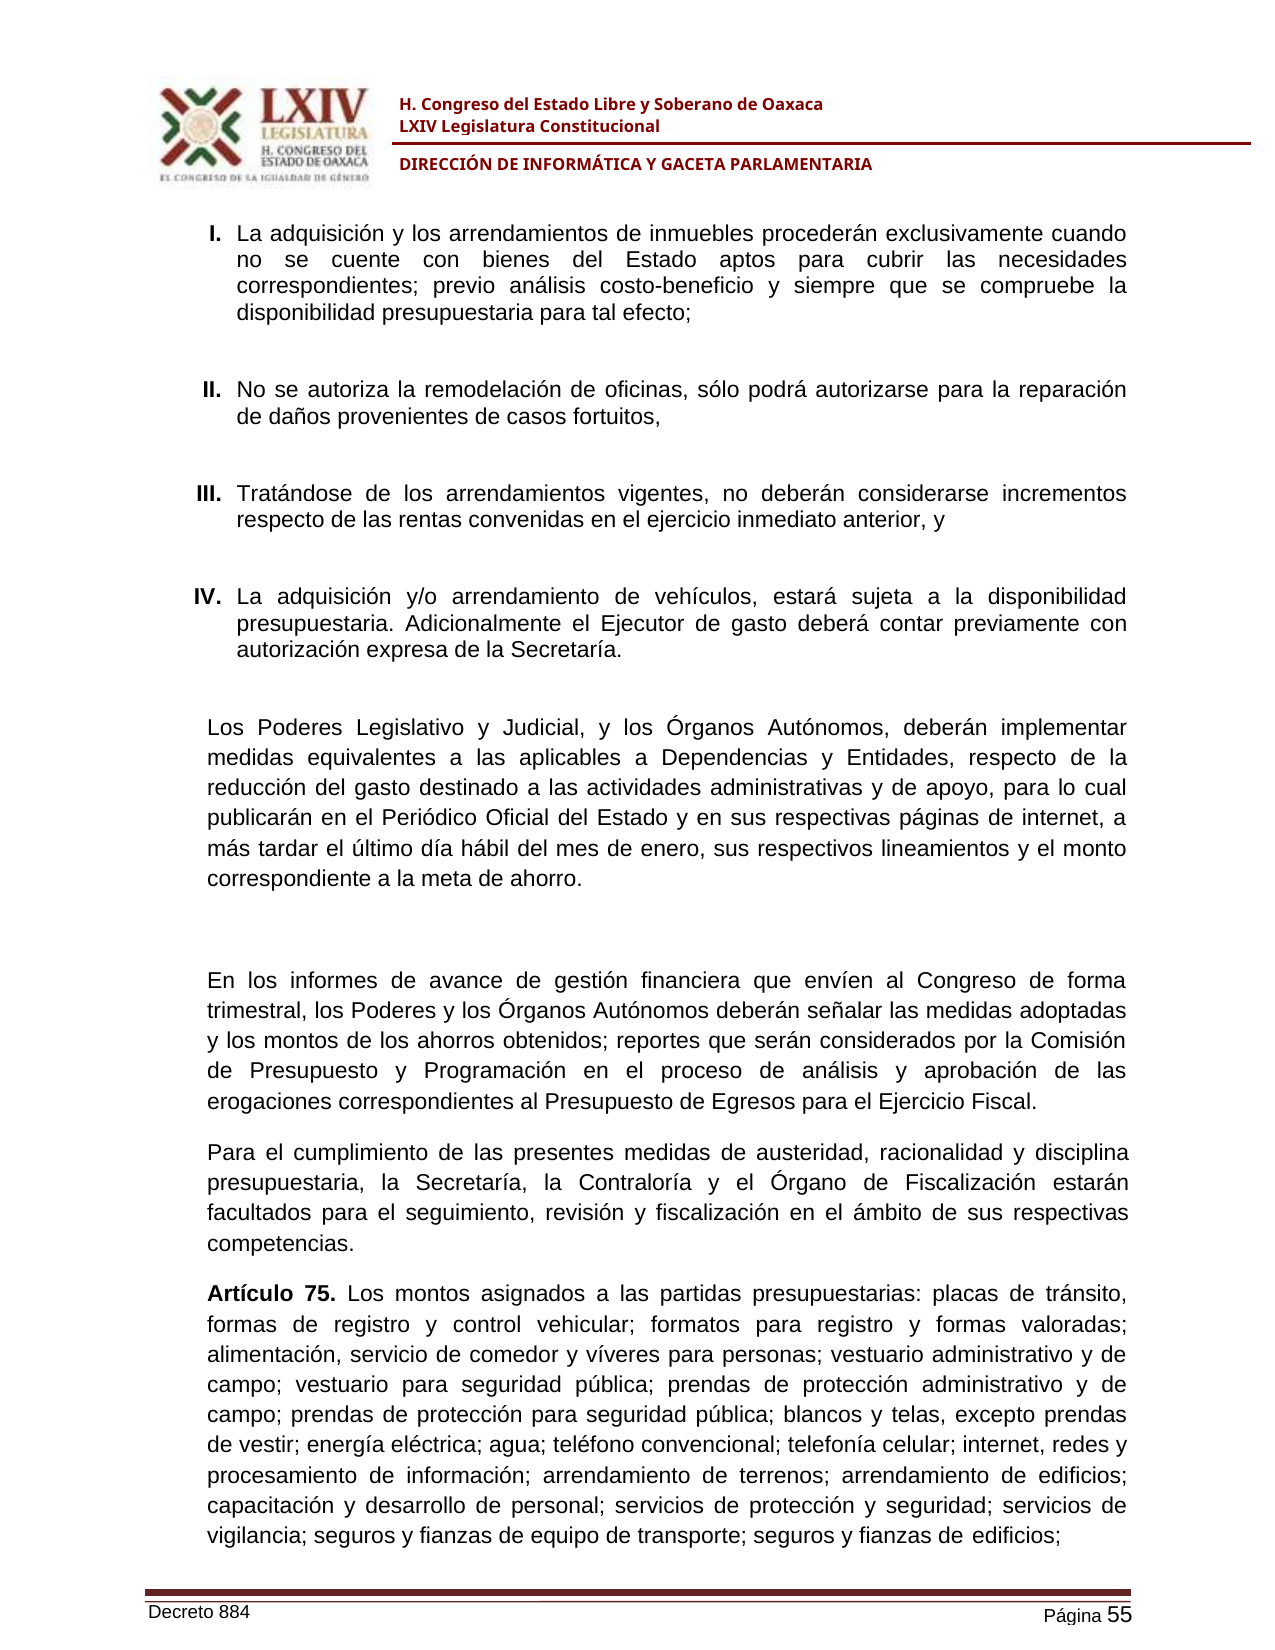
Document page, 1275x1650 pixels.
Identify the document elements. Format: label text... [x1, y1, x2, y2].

picture [147, 76, 375, 189]
text Para el cumplimiento de las presentes medidas de austeridad, racionalidad y disciplina presupuestaria, la Secretaría, la Contraloría y el Órgano de Fiscalización estarán facultados para el seguimiento, revisión y fiscalización en el ámbito de sus respectivas competencias. [207, 1139, 1130, 1256]
list La adquisición y los arrendamientos de inmuebles procederán exclusivamente cuando no se cuente con bienes del Estado aptos para cubrir las necesidades correspondientes; previo análisis costo-beneficio y siempre que se compruebe la disponibilidad presupuestaria para tal efecto; [209, 220, 1128, 325]
text Artículo 75. Los montos asignados a las partidas presupuestarias: placas de tránsito, formas de registro y control vehicular; formatos para registro y formas valoradas; alimentación, servicio de comedor y víveres para personas; vestuario administrativo y de campo; vestuario para seguridad pública; prendas de protección administrativo y de campo; prendas de protección para seguridad pública; blancos y telas, excepto prendas de vestir; energía eléctrica; agua; teléfono convencional; telefonía celular; internet, redes y procesamiento de información; arrendamiento de terrenos; arrendamiento de edificios; capacitación y desarrollo de personal; servicios de protección y seguridad; servicios de vigilancia; seguros y fianzas de equipo de transporte; seguros y fianzas de edificios; [207, 1280, 1128, 1548]
list La adquisición y/o arrendamiento de vehículos, estará sujeta a la disponibilidad presupuestaria. Adicionalmente el Ejecutor de gasto deberá contar previamente con autorización expresa de la Secretaría. [194, 583, 1127, 662]
list No se autoriza la remodelación de oficinas, sólo podrá autorizarse para la reparación de daños provenientes de casos fortuitos, [202, 376, 1128, 429]
text En los informes de avance de gestión financiera que envíen al Congreso de forma trimestral, los Poderes y los Órganos Autónomos deberán señalar las medidas adoptadas y los montos de los ahorros obtenidos; reportes que serán considerados por la Comisión de Presupuesto y Programación en el proceso de análisis y aprobación de las erogaciones correspondientes al Presupuesto de Egresos para el Ejercicio Fiscal. [207, 967, 1127, 1114]
text Los Poderes Legislativo y Judicial, y los Órganos Autónomos, deberán implementar medidas equivalentes a las aplicables a Dependencias y Entidades, respecto de la reducción del gasto destinado a las actividades administrativas y de apoyo, para lo cual publicarán en el Periódico Oficial del Estado y en sus respectivas páginas de internet, a más tardar el último día hábil del mes de enero, sus respectivos lineamientos y el monto correspondiente a la meta de ahorro. [207, 714, 1128, 891]
list Tratándose de los arrendamientos vigentes, no deberán considerarse incrementos respecto de las rentas convenidas en el ejercicio inmediato anterior, y [196, 480, 1127, 533]
